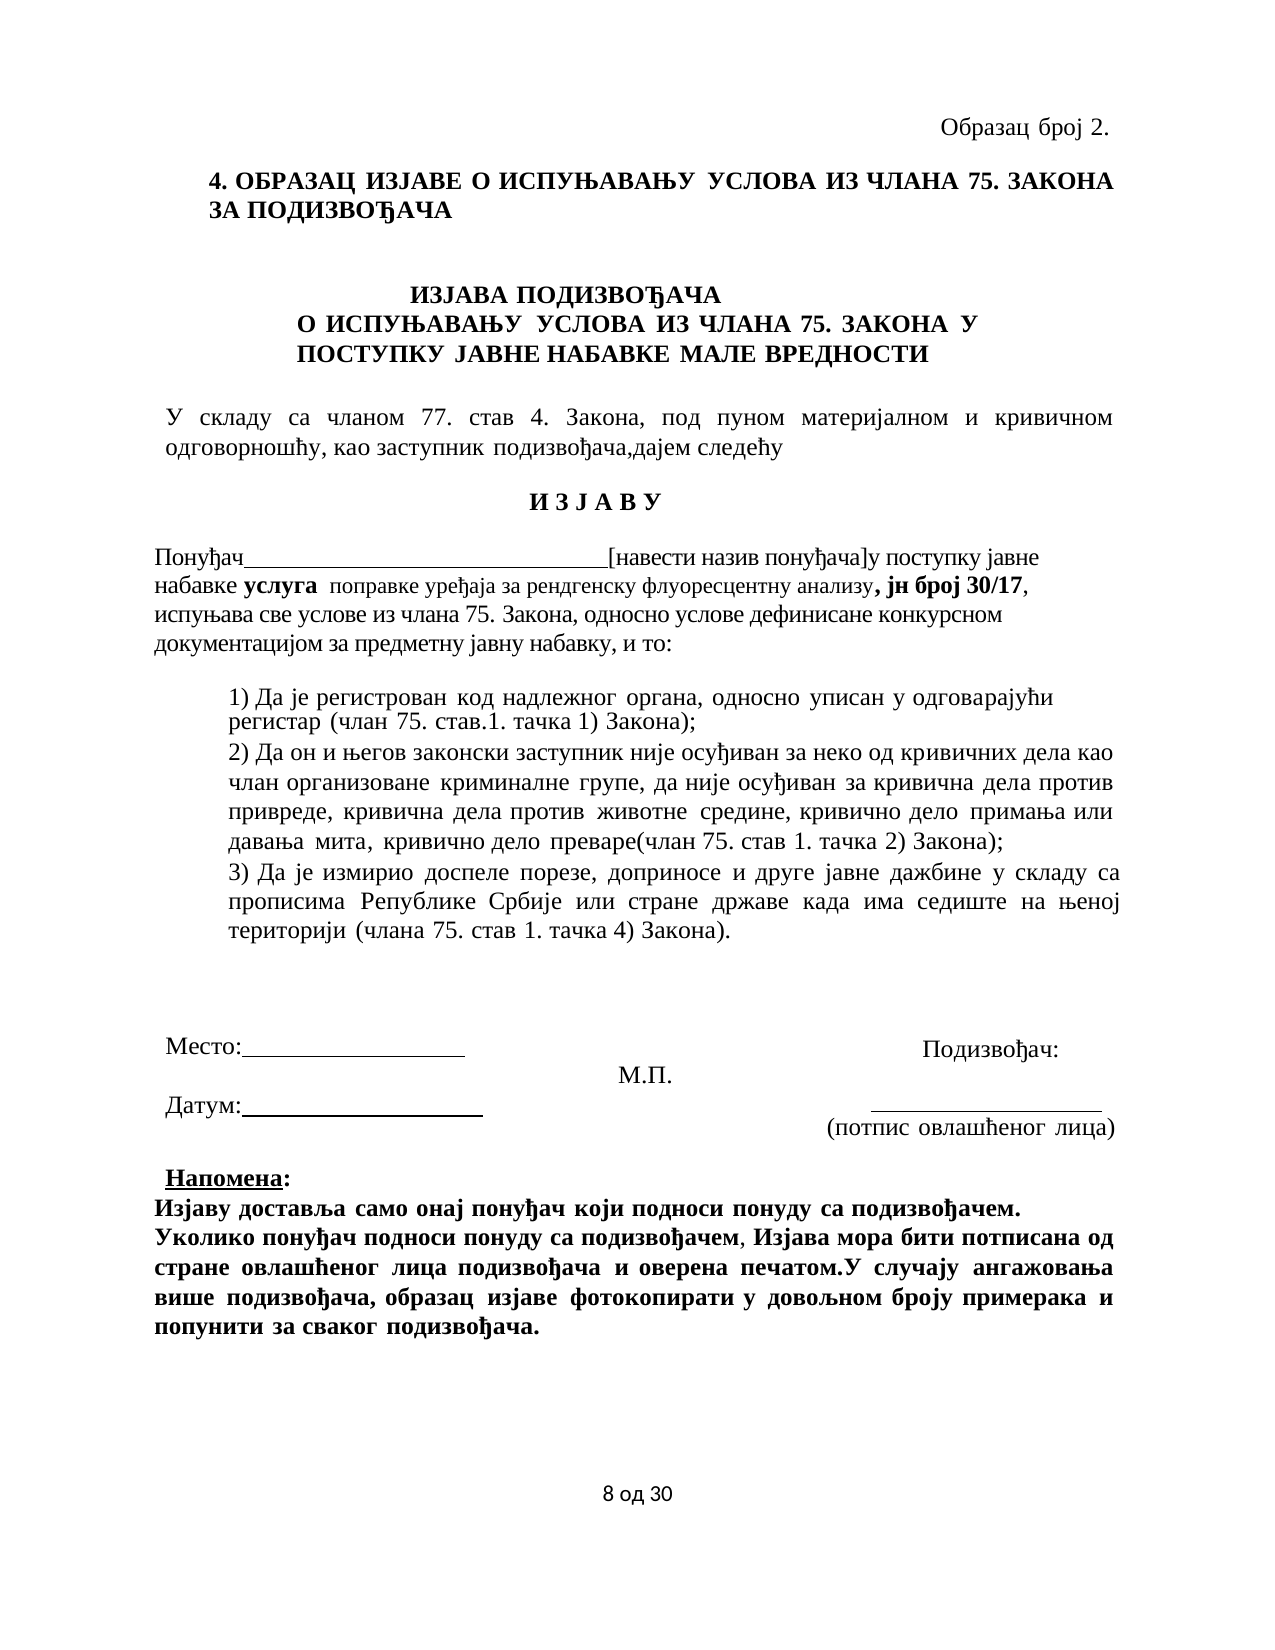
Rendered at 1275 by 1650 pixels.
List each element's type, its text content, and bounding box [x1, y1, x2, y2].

text М.П. [618, 1060, 714, 1089]
text (потпис овлашћеног лица) [827, 1115, 1121, 1139]
text О ИСПУЊАВАЊУ УСЛОВА ИЗ ЧЛАНА 75. ЗАКОНА У ПОСТУПКУ ЈАВНЕ НАБАВКЕ МАЛЕ ВРЕДНОСТИ [297, 309, 978, 368]
text У складу са чланом 77. став 4. Закона, под пуном материјалном и кривичном одговорношћу, као заступник подизвођача,дајем следећу [165, 402, 1113, 461]
text 1) Да је регистрован код надлежног органа, односно уписан у одговарајући регистар (члан 75. став.1. тачка 1) Закона); [228, 686, 1121, 734]
text 3) Да је измирио доспеле порезе, доприносе и друге јавне дажбине у складу са прописима Републике Србије или стране државе када има седиште на њеној територији (члана 75. став 1. тачка 4) Закона). [228, 857, 1121, 943]
text Уколико понуђач подноси понуду са подизвођачем, Изјава мора бити потписана од стране овлашћеног лица подизвођача и оверена печатом.У случају ангажовања више подизвођача, образац изјаве фотокопирати у довољном броју примерака и попунити за сваког подизвођача. [154, 1222, 1113, 1340]
text Образац број 2. [165, 112, 1109, 140]
text 4. ОБРАЗАЦ ИЗЈАВЕ О ИСПУЊАВАЊУ УСЛОВА ИЗ ЧЛАНА 75. ЗАКОНА ЗА ПОДИЗВОЂАЧА [208, 166, 1114, 224]
text Напомена: [165, 1163, 1121, 1192]
text Изјаву доставља само онај понуђач који подноси понуду са подизвођачем. [154, 1193, 1121, 1222]
text Понуђач [навести назив понуђача]у поступку јавне набавке услуга поправкe уређаја за рендгенску флуоресцентну анализу, јн број 30/17, испуњава све услове из члана 75. Закона, односно услове дефинисане конкурсном документацијом за предметну јавну набавку, и то: [154, 542, 1112, 657]
text 2) Да он и његов законски заступник није осуђиван за неко од кривичних дела као члан организоване криминалне групе, да није осуђиван за кривична дела против привреде, кривична дела против животне средине, кривично дело примања или давања мита, кривично дело преваре(члан 75. став 1. тачка 2) Закона); [228, 737, 1113, 854]
text Место: Датум: [165, 1031, 476, 1119]
text И З Ј А В У [529, 487, 688, 516]
text ИЗЈАВА ПОДИЗВОЂАЧА [311, 280, 752, 309]
text Подизвођач: [922, 1034, 1121, 1063]
